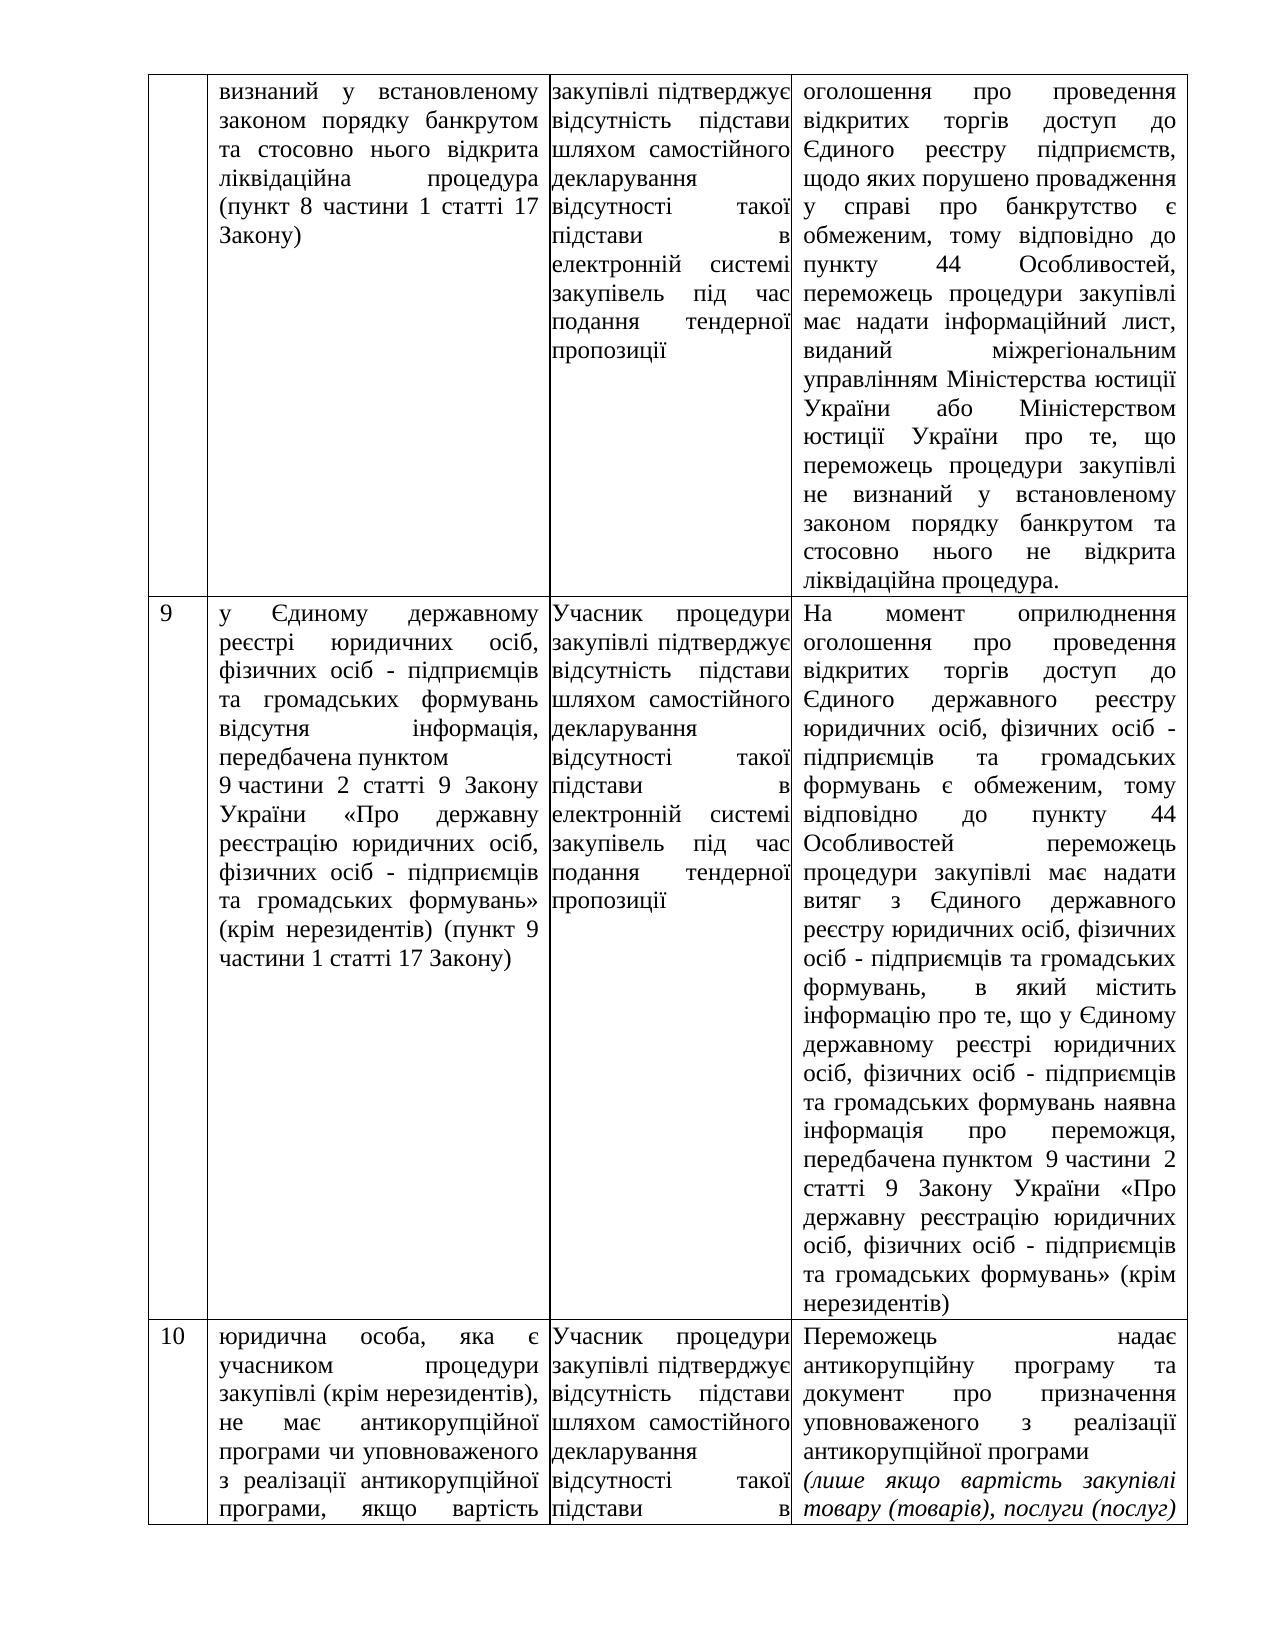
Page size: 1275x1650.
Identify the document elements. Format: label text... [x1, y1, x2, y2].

table_cell у Єдиному державному реєстрі юридичних осіб, фізичних осіб - підприємців та громадських формувань відсутня інформація, передбачена пунктом 9 частини 2 статті 9 Закону України «Про державну реєстрацію юридичних осіб, фізичних осіб - підприємців та громадських формувань» (крім нерезидентів) (пункт 9 частини 1 статті 17 Закону) [208, 597, 549, 1318]
table_cell 8 [149, 75, 207, 596]
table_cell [208, 75, 549, 596]
table_cell 9 [149, 597, 207, 1318]
table_cell На момент оприлюднення оголошення про проведення відкритих торгів доступ до Єдиного державного реєстру юридичних осіб, фізичних осіб - підприємців та громадських формувань є обмеженим, тому відповідно до пункту 44 Особливостей переможець процедури закупівлі має надати витяг з Єдиного державного реєстру юридичних осіб, фізичних осіб - підприємців та громадських формувань, в який містить інформацію про те, що у Єдиному державному реєстрі юридичних осіб, фізичних осіб - підприємців та громадських формувань наявна інформація про переможця, передбачена пунктом 9 частини 2 статті 9 Закону України «Про державну реєстрацію юридичних осіб, фізичних осіб - підприємців та громадських формувань» (крім нерезидентів) [792, 597, 1187, 1318]
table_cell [792, 75, 1187, 596]
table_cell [792, 1320, 1187, 1524]
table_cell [551, 1320, 791, 1524]
table_cell 10 [149, 1320, 207, 1524]
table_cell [551, 75, 791, 596]
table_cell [208, 1320, 549, 1524]
